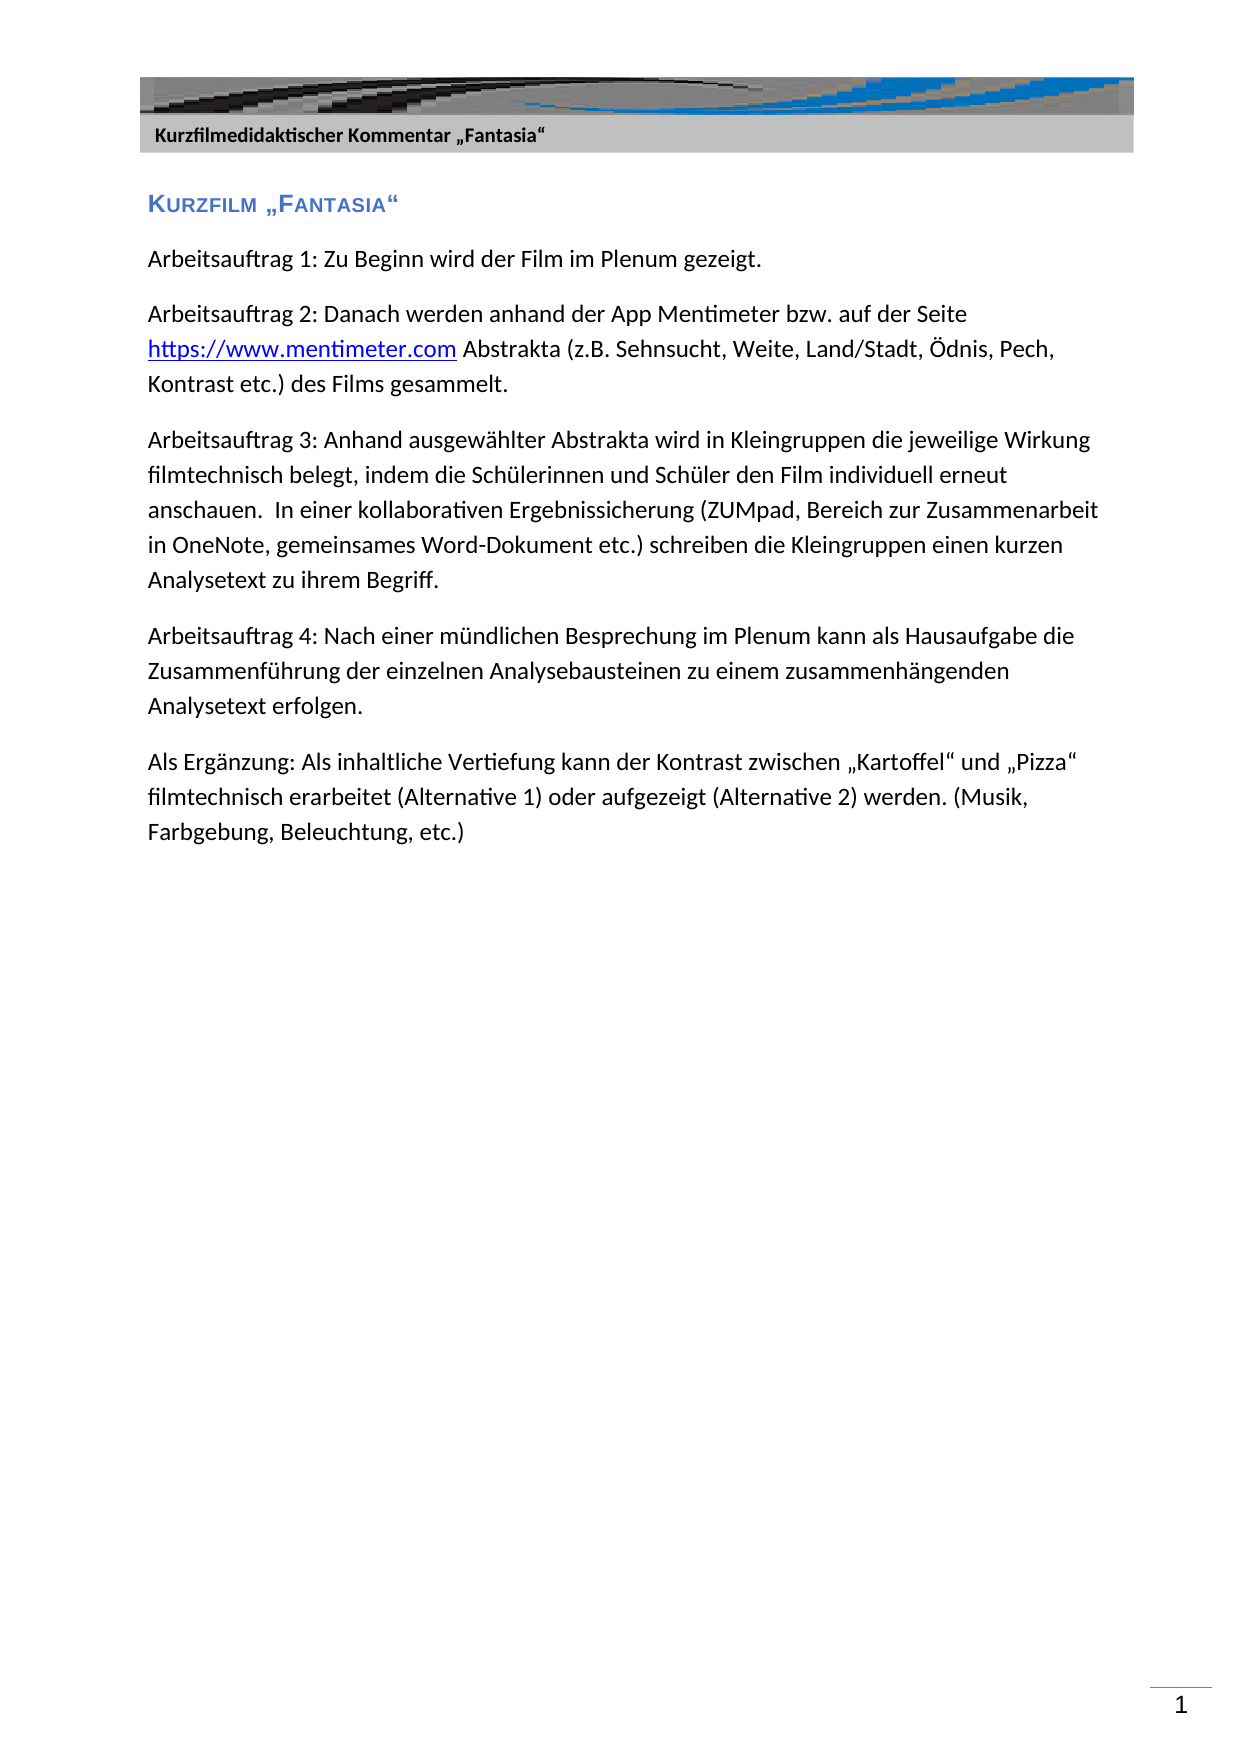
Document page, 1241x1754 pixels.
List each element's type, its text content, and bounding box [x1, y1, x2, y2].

text Als Ergänzung: Als inhaltliche Vertiefung kann der Kontrast zwischen „Kartoffel“ und „Pizza“ filmtechnisch erarbeitet (Alternative 1) oder aufgezeigt (Alternative 2) werden. (Musik, Farbgebung, Beleuchtung, etc.) [148, 746, 1122, 847]
text Arbeitsauftrag 1: Zu Beginn wird der Film im Plenum gezeigt. [148, 243, 1122, 273]
text Arbeitsauftrag 4: Nach einer mündlichen Besprechung im Plenum kann als Hausaufgabe die Zusammenführung der einzelnen Analysebausteinen zu einem zusammenhängenden Analysetext erfolgen. [148, 620, 1122, 721]
text Kurzfilm „Fantasia“ [148, 189, 1122, 218]
text Arbeitsauftrag 2: Danach werden anhand der App Mentimeter bzw. auf der Seite https://www.mentimeter.com Abstrakta (z.B. Sehnsucht, Weite, Land/Stadt, Ödnis, Pech, Kontrast etc.) des Films gesammelt. [148, 298, 1122, 399]
picture [140, 77, 1134, 115]
text Arbeitsauftrag 3: Anhand ausgewählter Abstrakta wird in Kleingruppen die jeweilige Wirkung filmtechnisch belegt, indem die Schülerinnen und Schüler den Film individuell erneut anschauen. In einer kollaborativen Ergebnissicherung (ZUMpad, Bereich zur Zusammenarbeit in OneNote, gemeinsames Word-Dokument etc.) schreiben die Kleingruppen einen kurzen Analysetext zu ihrem Begriff. [148, 424, 1122, 595]
